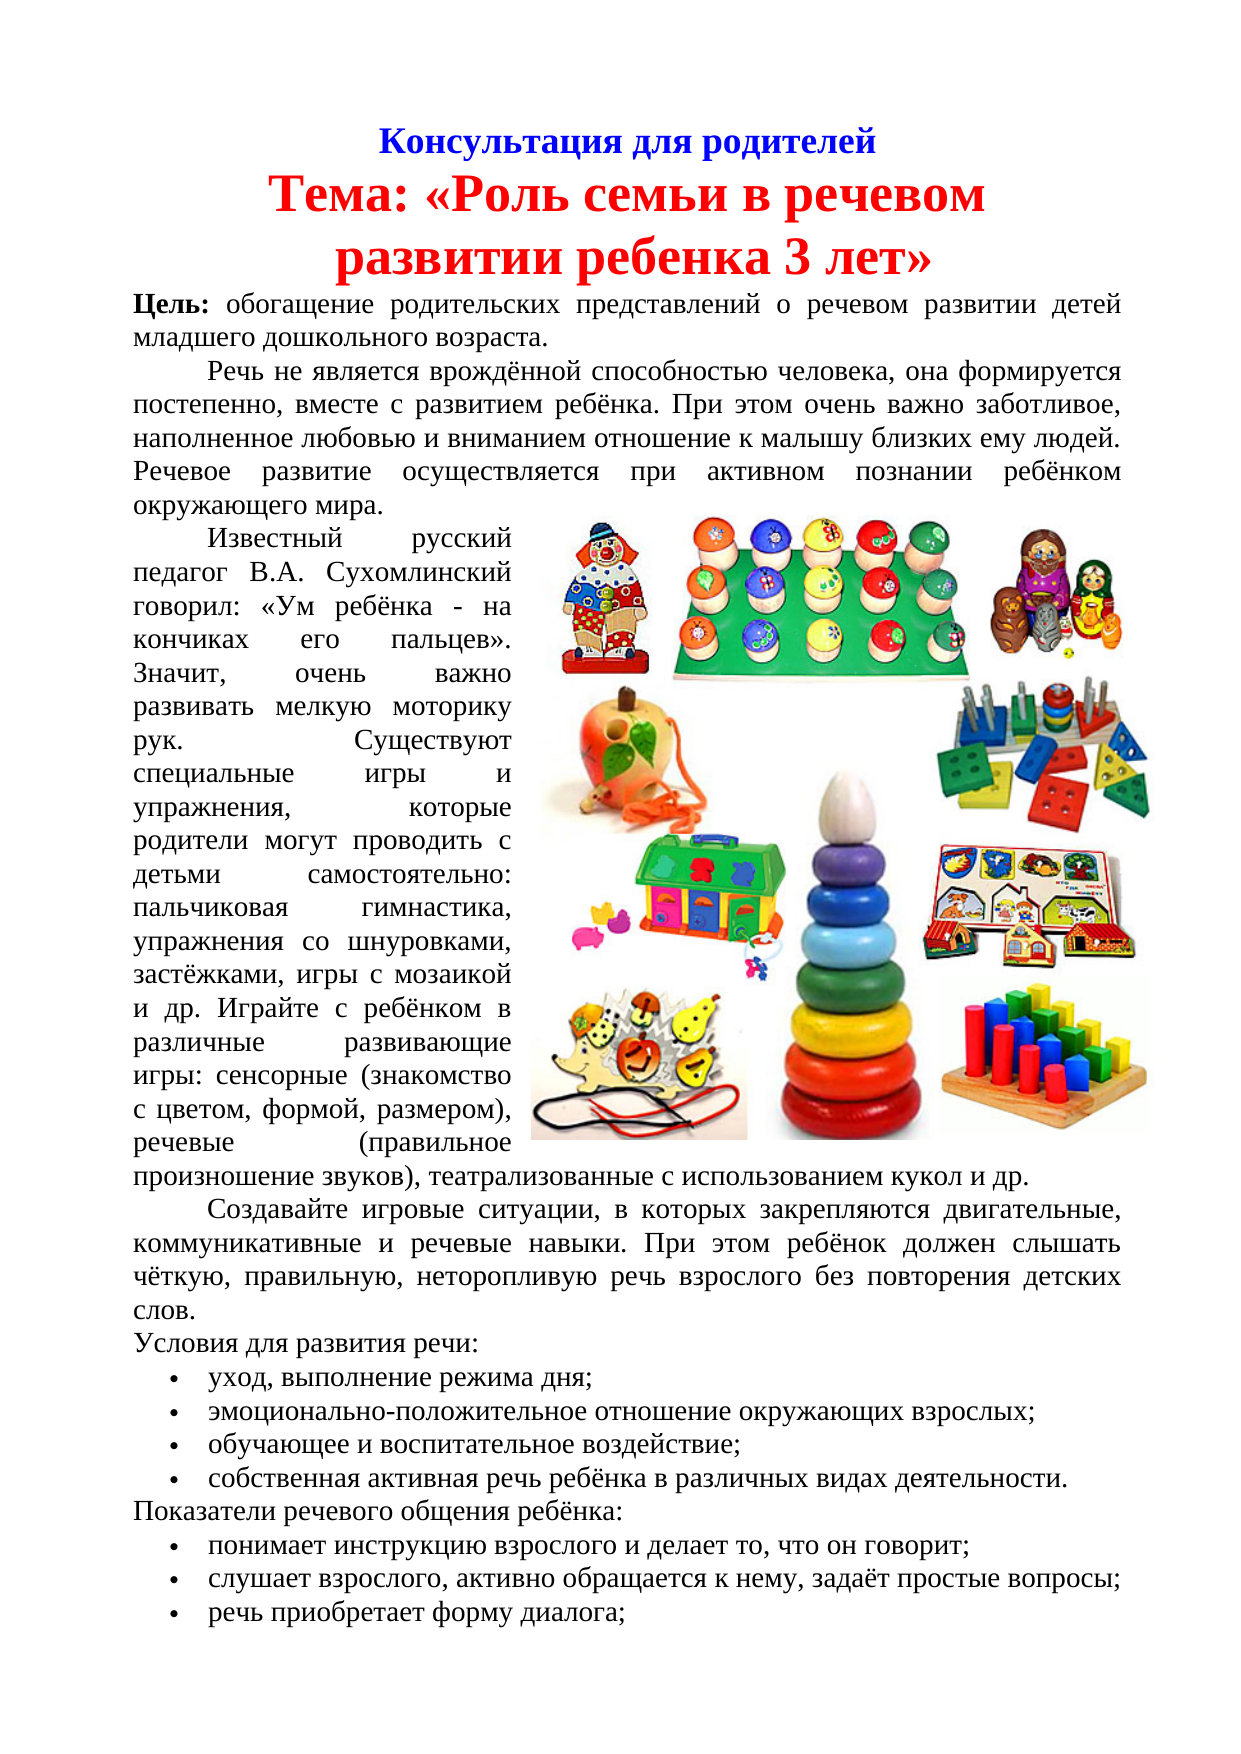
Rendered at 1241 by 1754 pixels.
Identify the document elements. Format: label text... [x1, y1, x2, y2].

list эмоционально-положительное отношение окружающих взрослых; [170, 1393, 1122, 1426]
text Речь не является врождённой способностью человека, она формируется постепенно, вместе с развитием ребёнка. При этом очень важно заботливое, наполненное любовью и вниманием отношение к малышу близких ему людей. Речевое развитие осуществляется при активном познании ребёнком окружающего мира. [133, 353, 1122, 521]
text Показатели речевого общения ребёнка: [133, 1493, 1122, 1527]
text Цель: обогащение родительских представлений о речевом развитии детей младшего дошкольного возраста. [133, 286, 1122, 353]
text Условия для развития речи: [133, 1326, 1122, 1359]
list речь приобретает форму диалога; [170, 1594, 1122, 1627]
list уход, выполнение режима дня; [170, 1359, 1122, 1393]
text развитии ребенка 3 лет» [133, 223, 1122, 286]
text Тема: «Роль семьи в речевом [133, 161, 1122, 223]
list собственная активная речь ребёнка в различных видах деятельности. [170, 1460, 1122, 1493]
list слушает взрослого, активно обращается к нему, задаёт простые вопросы; [170, 1560, 1122, 1594]
list обучающее и воспитательное воздействие; [170, 1426, 1122, 1460]
text Создавайте игровые ситуации, в которых закрепляются двигательные, коммуникативные и речевые навыки. При этом ребёнок должен слышать чёткую, правильную, неторопливую речь взрослого без повторения детских слов. [133, 1191, 1122, 1326]
list понимает инструкцию взрослого и делает то, что он говорит; [170, 1527, 1122, 1560]
picture [530, 505, 1165, 1140]
text Консультация для родителей [133, 118, 1122, 161]
